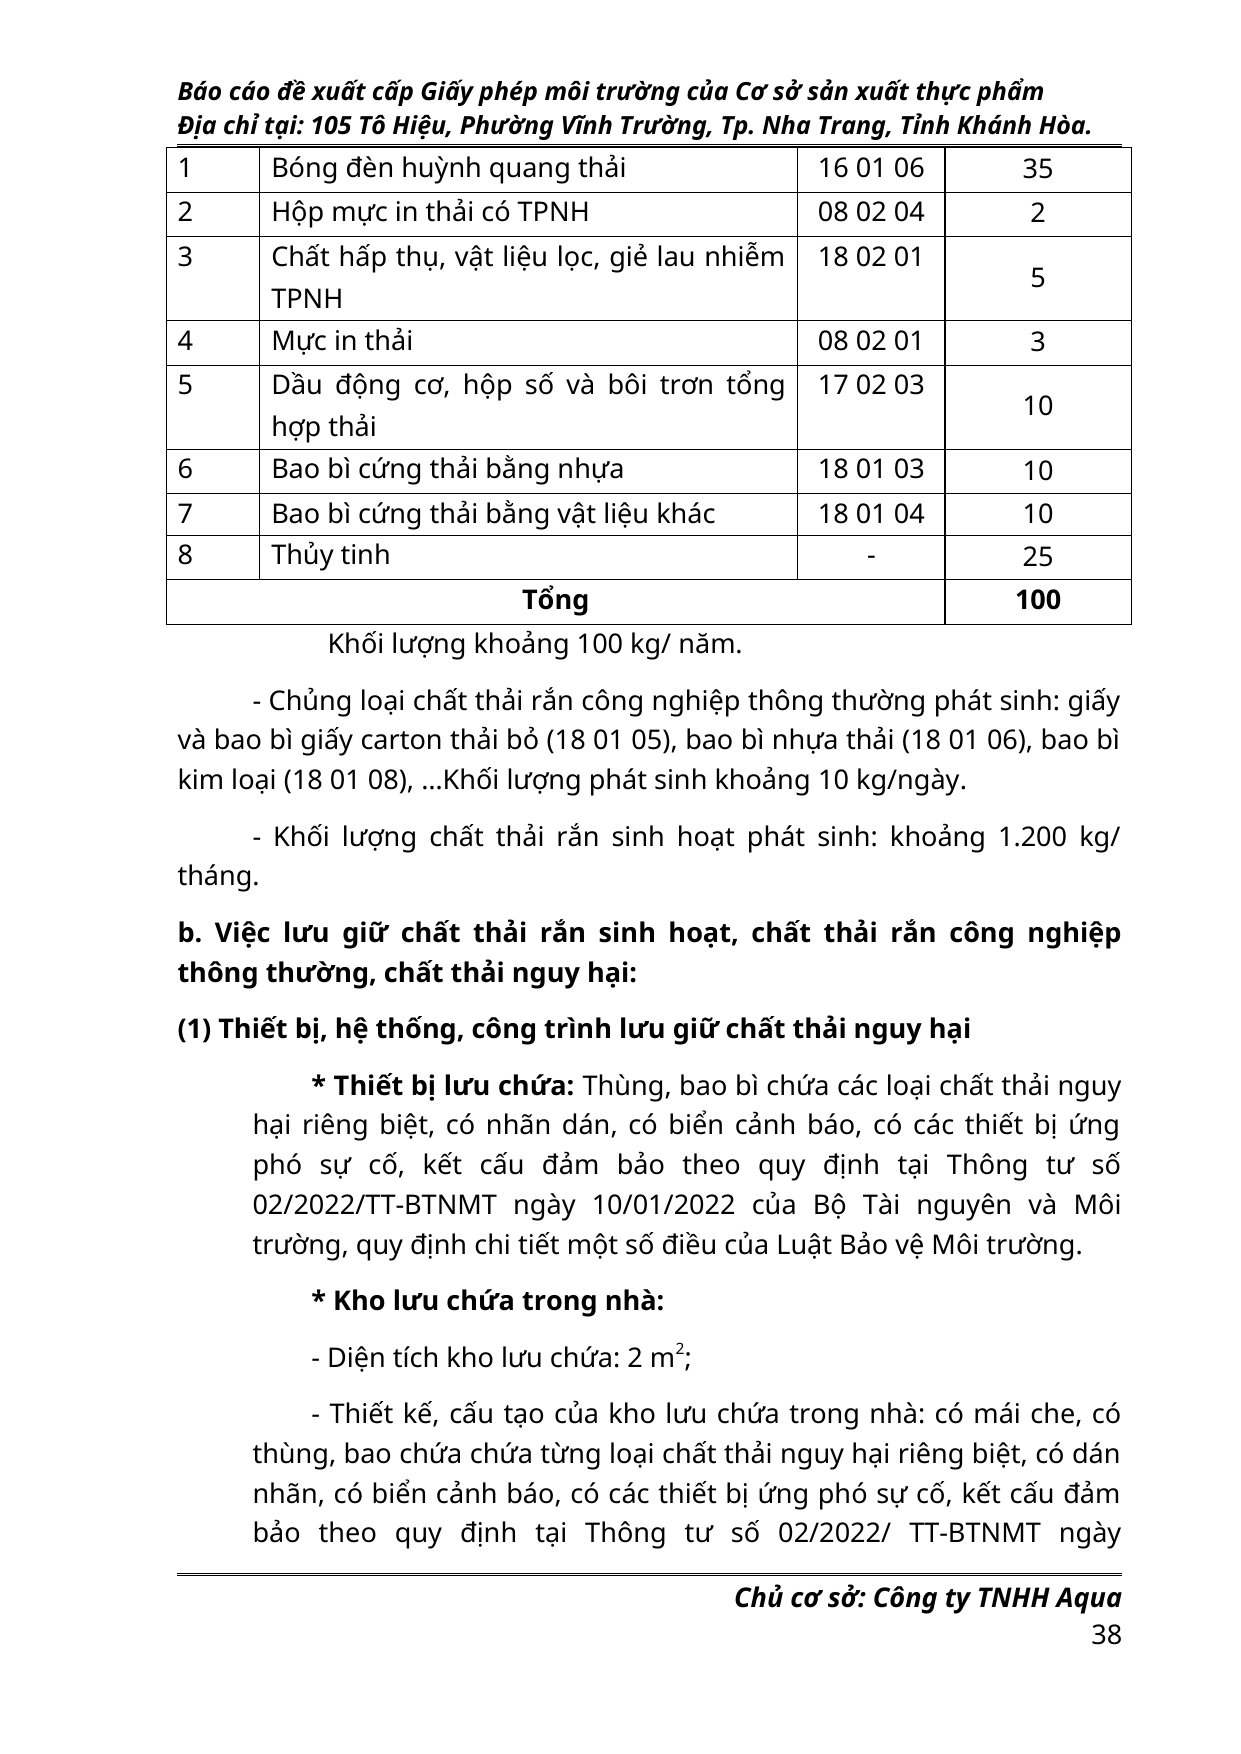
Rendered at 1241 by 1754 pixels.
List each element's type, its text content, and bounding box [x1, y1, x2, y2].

table_cell 35 [946, 148, 1131, 192]
text - Khối lượng chất thải rắn sinh hoạt phát sinh: khoảng 1.200 kg/ tháng. [177, 817, 1122, 894]
table_cell Bao bì cứng thải bằng nhựa [260, 450, 797, 493]
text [252, 1394, 1122, 1551]
table_cell Bóng đèn huỳnh quang thải [260, 148, 797, 192]
table_cell 08 02 01 [798, 321, 944, 364]
text (1) Thiết bị, hệ thống, công trình lưu giữ chất thải nguy hại [177, 1009, 1122, 1046]
text * Thiết bị lưu chứa: Thùng, bao bì chứa các loại chất thải nguy hại riêng biệt, có nhãn dán, có biển cảnh báo, có các thiết bị ứng phó sự cố, kết cấu đảm bảo theo quy định tại Thông tư số 02/2022/TT-BTNMT ngày 10/01/2022 của Bộ Tài nguyên và Môi trường, quy định chi tiết một số điều của Luật Bảo vệ Môi trường. [252, 1066, 1122, 1262]
table_cell 100 [946, 580, 1131, 623]
text b. Việc lưu giữ chất thải rắn sinh hoạt, chất thải rắn công nghiệp thông thường, chất thải nguy hại: [177, 913, 1122, 990]
table_cell Bao bì cứng thải bằng vật liệu khác [260, 494, 797, 535]
table_cell Mực in thải [260, 321, 797, 364]
table_cell 17 02 03 [798, 366, 944, 449]
table_cell 5 [167, 366, 259, 449]
text - Chủng loại chất thải rắn công nghiệp thông thường phát sinh: giấy và bao bì giấy carton thải bỏ (18 01 05), bao bì nhựa thải (18 01 06), bao bì kim loại (18 01 08), …Khối lượng phát sinh khoảng 10 kg/ngày. [177, 681, 1122, 797]
table_cell - [798, 536, 944, 579]
text - Diện tích kho lưu chứa: 2 m2; [252, 1338, 1122, 1375]
table_cell 18 02 01 [798, 237, 944, 320]
table_cell 8 [167, 536, 259, 579]
table_cell Thủy tinh [260, 536, 797, 579]
table_cell 1 [167, 148, 259, 192]
table_cell Hộp mực in thải có TPNH [260, 193, 797, 236]
text * Kho lưu chứa trong nhà: [252, 1282, 1122, 1318]
table_cell 2 [946, 193, 1131, 236]
table_cell 7 [167, 494, 259, 535]
table_cell Tổng [167, 580, 944, 623]
table_cell 10 [946, 366, 1131, 449]
table_cell 2 [167, 193, 259, 236]
table_cell 10 [946, 450, 1131, 493]
table_cell 25 [946, 536, 1131, 579]
table_cell 08 02 04 [798, 193, 944, 236]
table_cell 18 01 04 [798, 494, 944, 535]
table_cell Chất hấp thụ, vật liệu lọc, giẻ lau nhiễm TPNH [260, 237, 797, 320]
table_cell Dầu động cơ, hộp số và bôi trơn tổng hợp thải [260, 366, 797, 449]
table_cell 18 01 03 [798, 450, 944, 493]
text Khối lượng khoảng 100 kg/ năm. [252, 625, 1122, 661]
table_cell 3 [167, 237, 259, 320]
table_cell 4 [167, 321, 259, 364]
table_cell 16 01 06 [798, 148, 944, 192]
table_cell 10 [946, 494, 1131, 535]
table_cell 5 [946, 237, 1131, 320]
table_cell 6 [167, 450, 259, 493]
table_cell 3 [946, 321, 1131, 364]
